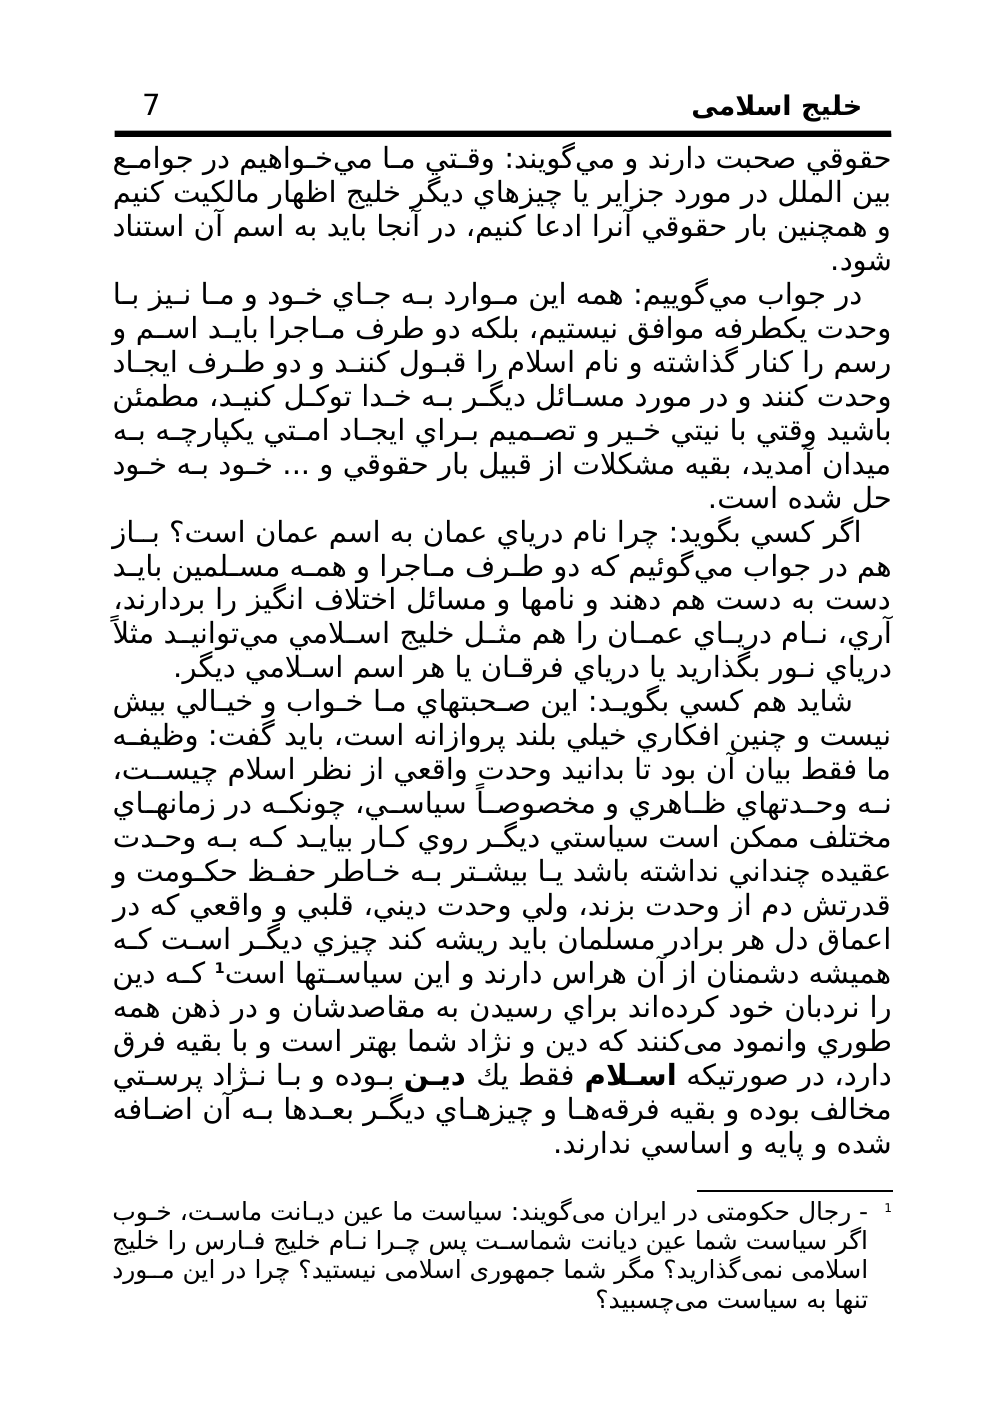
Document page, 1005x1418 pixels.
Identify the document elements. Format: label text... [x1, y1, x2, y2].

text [112, 141, 892, 277]
text اگر كسي بگويد: چرا نام درياي عمان به اسم عمان است؟ باز هم در جواب مي‌گوئيم كه دو طرف ماجرا و همه مسلمين بايد دست به دست هم دهند و نامها و مسائل اختلاف انگيز را بردارند، آري، نام درياي عمان را هم مثل خليج اسلامي مي‌توانيد مثلاً درياي نـور بگذاريد يا درياي فرقـان يا هر اسم اسـلامي ديگر. [112, 515, 892, 685]
text در جواب مي‌گوييم: همه اين موارد به جاي خود و ما نيز با وحدت يكطرفه موافق نيستيم، بلكه دو طرف ماجرا بايد اسم و رسم را كنار گذاشته و نام اسلام را قبول كنند و دو طرف ايجاد وحدت كنند و در مورد مسائل ديگر به خدا توكل كنيد، مطمئن باشيد وقتي با نيتي خير و تصميم براي ايجاد امتي يكپارچه به ميدان آمديد، بقيه مشكلات از قبيل بار حقوقي و ... خود به خود حل شده است. [112, 277, 892, 515]
text شايد هم كسي بگويد: اين صحبتهاي ما خواب و خيالي بيش نيست و چنين افكاري خيلي بلند پروازانه است، بايد گفت: وظيفه ما فقط بيان آن بود تا بدانيد وحدت واقعي از نظر اسلام چيست، نه وحدتهاي ظاهري و مخصوصاً سياسي، چونكه در زمانهاي مختلف ممكن است سياستي ديگر روي كار بيايد كه به وحدت عقيده چنداني نداشته باشد يا بيشتر به خاطر حفظ حكومت و قدرتش دم از وحدت بزند، ولي وحدت ديني، قلبي و واقعي كه در اعماق دل هر برادر مسلمان بايد ريشه كند چيزي ديگر است كه هميشه دشمنان از آن هراس دارند و اين سياستها است كه دين را نردبان خود كرده‌اند براي رسيدن به مقاصدشان و در ذهن همه طوري وانمود می‌کنند كه دین و ن‍‍‍ژاد شما بهتر است و با بقيه فرق دارد، در صورتيكه اسـلام فقط يك ديـن بوده و با نژاد پرستي مخالف بوده و بقيه فرقه‌ها و چيزهاي ديگر بعدها به آن اضافه شده و پايه و اساسي ندارند. [112, 685, 892, 1160]
